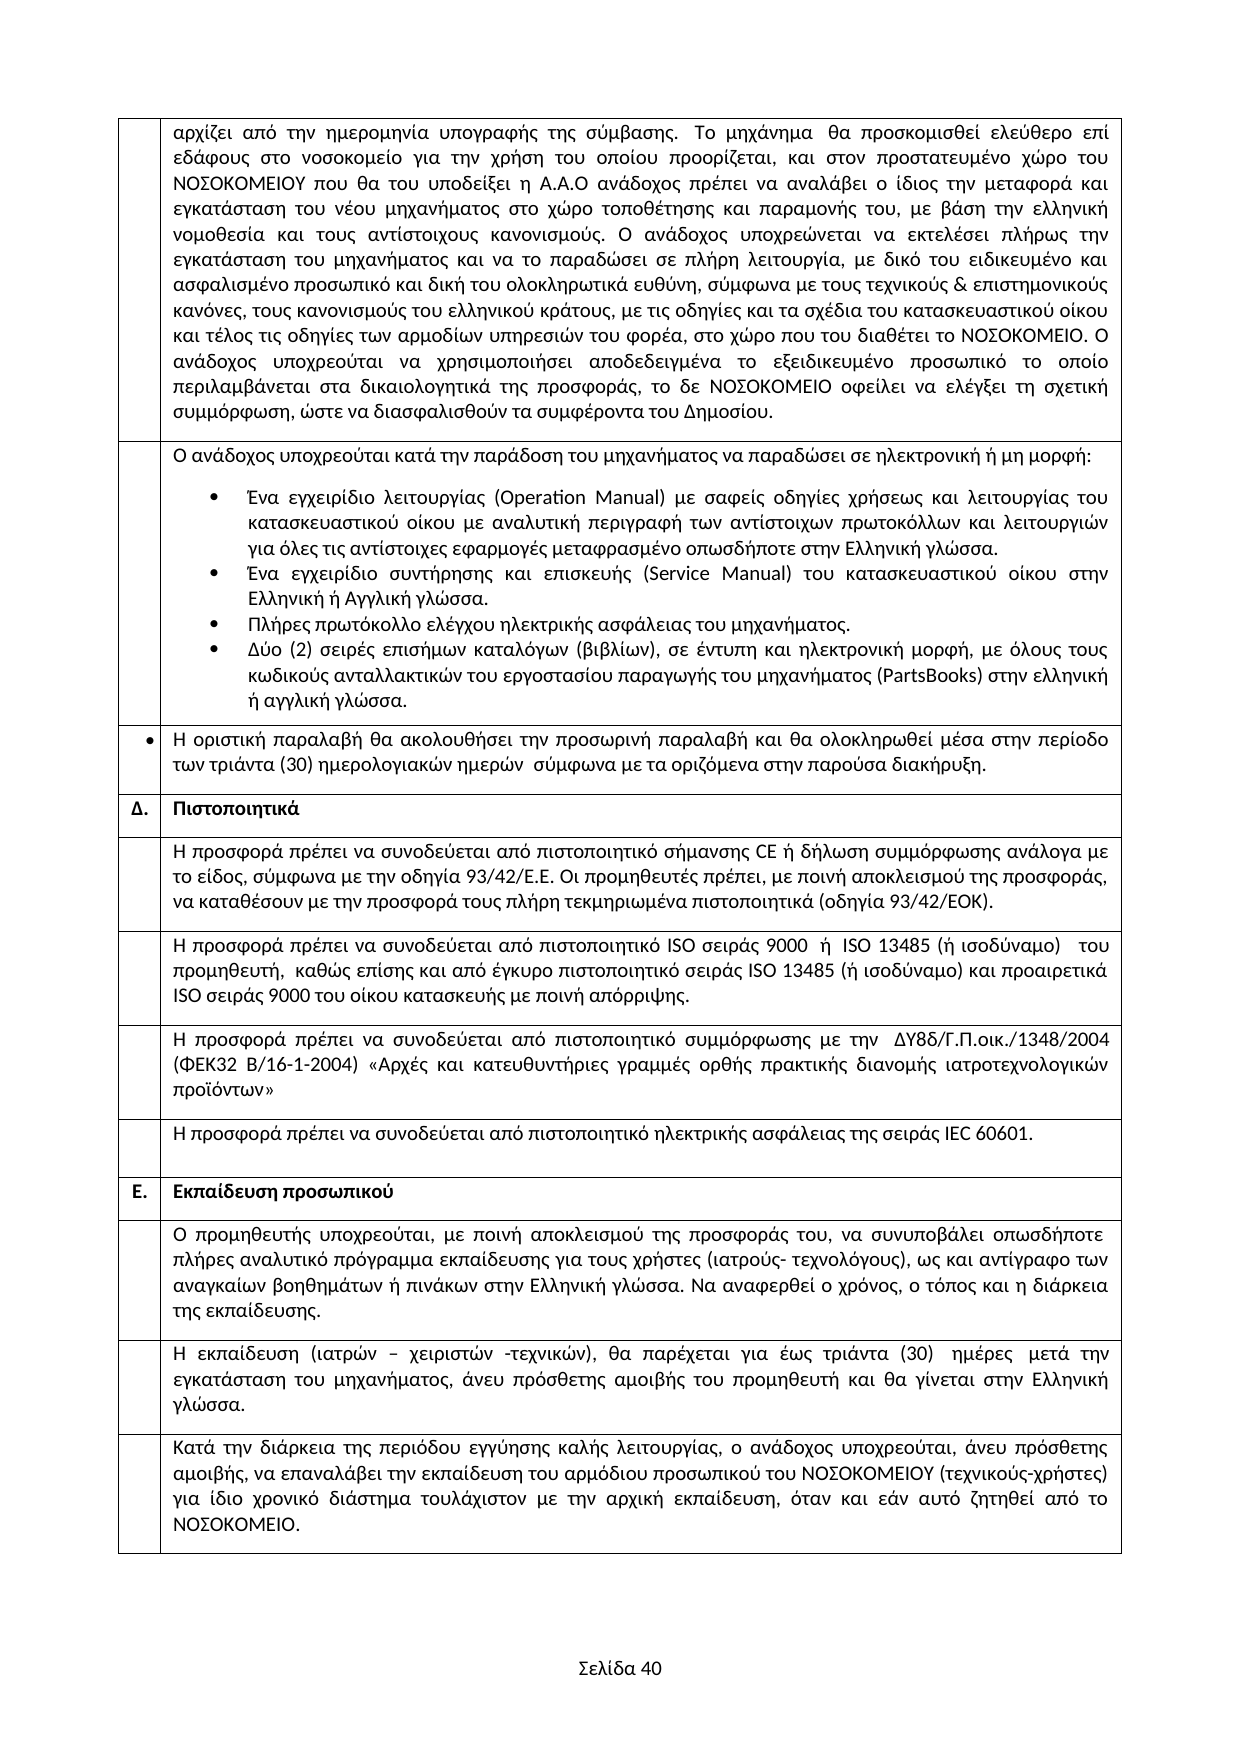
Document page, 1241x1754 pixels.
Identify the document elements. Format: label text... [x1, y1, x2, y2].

table_cell Κατά την διάρκεια της περιόδου εγγύησης καλής λειτουργίας, ο ανάδοχος υποχρεούται, άνευ πρόσθετης αμοιβής, να επαναλάβει την εκπαίδευση του αρμόδιου προσωπικού του ΝΟΣΟΚΟΜΕΙΟΥ (τεχνικούς-χρήστες) για ίδιο χρονικό διάστημα τουλάχιστον με την αρχική εκπαίδευση, όταν και εάν αυτό ζητηθεί από το ΝΟΣΟΚΟΜΕΙΟ. [161, 1435, 1121, 1553]
table_cell [119, 1120, 160, 1177]
table_cell [119, 932, 160, 1025]
table_cell [119, 838, 160, 931]
table_cell Ο προμηθευτής υποχρεούται, με ποινή αποκλεισμού της προσφοράς του, να συνυποβάλει οπωσδήποτε πλήρες αναλυτικό πρόγραμμα εκπαίδευσης για τους χρήστες (ιατρούς- τεχνολόγους), ως και αντίγραφο των αναγκαίων βοηθημάτων ή πινάκων στην Ελληνική γλώσσα. Να αναφερθεί ο χρόνος, ο τόπος και η διάρκεια της εκπαίδευσης. [161, 1221, 1121, 1339]
table_cell Η προσφορά πρέπει να συνοδεύεται από πιστοποιητικό ηλεκτρικής ασφάλειας της σειράς IEC 60601. [161, 1120, 1121, 1177]
table_cell Εκπαίδευση προσωπικού [161, 1178, 1121, 1220]
table_cell [119, 1221, 160, 1339]
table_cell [161, 119, 1121, 441]
table_cell Η προσφορά πρέπει να συνοδεύεται από πιστοποιητικό ΙSO σειράς 9000 ή ISO 13485 (ή ισοδύναμο) του προμηθευτή, καθώς επίσης και από έγκυρο πιστοποιητικό σειράς ISO 13485 (ή ισοδύναμο) και προαιρετικά ISO σειράς 9000 του οίκου κατασκευής με ποινή απόρριψης. [161, 932, 1121, 1025]
table_cell Δ. [119, 795, 160, 837]
table_cell Ο ανάδοχος υποχρεούται κατά την παράδοση του μηχανήματος να παραδώσει σε ηλεκτρονική ή μη μορφή: Ένα εγχειρίδιο λειτουργίας (Operation Manual) με σαφείς οδηγίες χρήσεως και λειτουργίας του κατασκευαστικού οίκου με αναλυτική περιγραφή των αντίστοιχων πρωτοκόλλων και λειτουργιών για όλες τις αντίστοιχες εφαρμογές μεταφρασμένο οπωσδήποτε στην Ελληνική γλώσσα. Ένα εγχειρίδιο συντήρησης και επισκευής (Service Manual) του κατασκευαστικού οίκου στην Ελληνική ή Αγγλική γλώσσα. Πλήρες πρωτόκολλο ελέγχου ηλεκτρικής ασφάλειας του μηχανήματος. Δύο (2) σειρές επισήμων καταλόγων (βιβλίων), σε έντυπη και ηλεκτρονική μορφή, με όλους τους κωδικούς ανταλλακτικών του εργοστασίου παραγωγής του μηχανήματος (PartsBooks) στην ελληνική ή αγγλική γλώσσα. [161, 442, 1121, 725]
table_cell Η οριστική παραλαβή θα ακολουθήσει την προσωρινή παραλαβή και θα ολοκληρωθεί μέσα στην περίοδο των τριάντα (30) ημερολογιακών ημερών σύμφωνα με τα οριζόμενα στην παρούσα διακήρυξη. [161, 726, 1121, 794]
table_cell Η προσφορά πρέπει να συνοδεύεται από πιστοποιητικό σήμανσης CE ή δήλωση συμμόρφωσης ανάλογα με το είδος, σύμφωνα με την οδηγία 93/42/Ε.Ε. Οι προμηθευτές πρέπει, με ποινή αποκλεισμού της προσφοράς, να καταθέσουν με την προσφορά τους πλήρη τεκμηριωμένα πιστοποιητικά (οδηγία 93/42/ΕΟΚ). [161, 838, 1121, 931]
table_cell [119, 1341, 160, 1433]
table_cell [119, 1026, 160, 1119]
table_cell [119, 119, 160, 441]
table_cell [119, 1435, 160, 1553]
table_cell [119, 726, 160, 794]
table_cell Πιστοποιητικά [161, 795, 1121, 837]
table_cell Η προσφορά πρέπει να συνοδεύεται από πιστοποιητικό συμμόρφωσης με την ΔΥ8δ/Γ.Π.οικ./1348/2004 (ΦΕΚ32 Β/16-1-2004) «Αρχές και κατευθυντήριες γραμμές ορθής πρακτικής διανομής ιατροτεχνολογικών προϊόντων» [161, 1026, 1121, 1119]
table_cell Η εκπαίδευση (ιατρών – χειριστών -τεχνικών), θα παρέχεται για έως τριάντα (30) ημέρες μετά την εγκατάσταση του μηχανήματος, άνευ πρόσθετης αμοιβής του προμηθευτή και θα γίνεται στην Ελληνική γλώσσα. [161, 1341, 1121, 1433]
table_cell Ε. [119, 1178, 160, 1220]
table_cell [119, 442, 160, 725]
